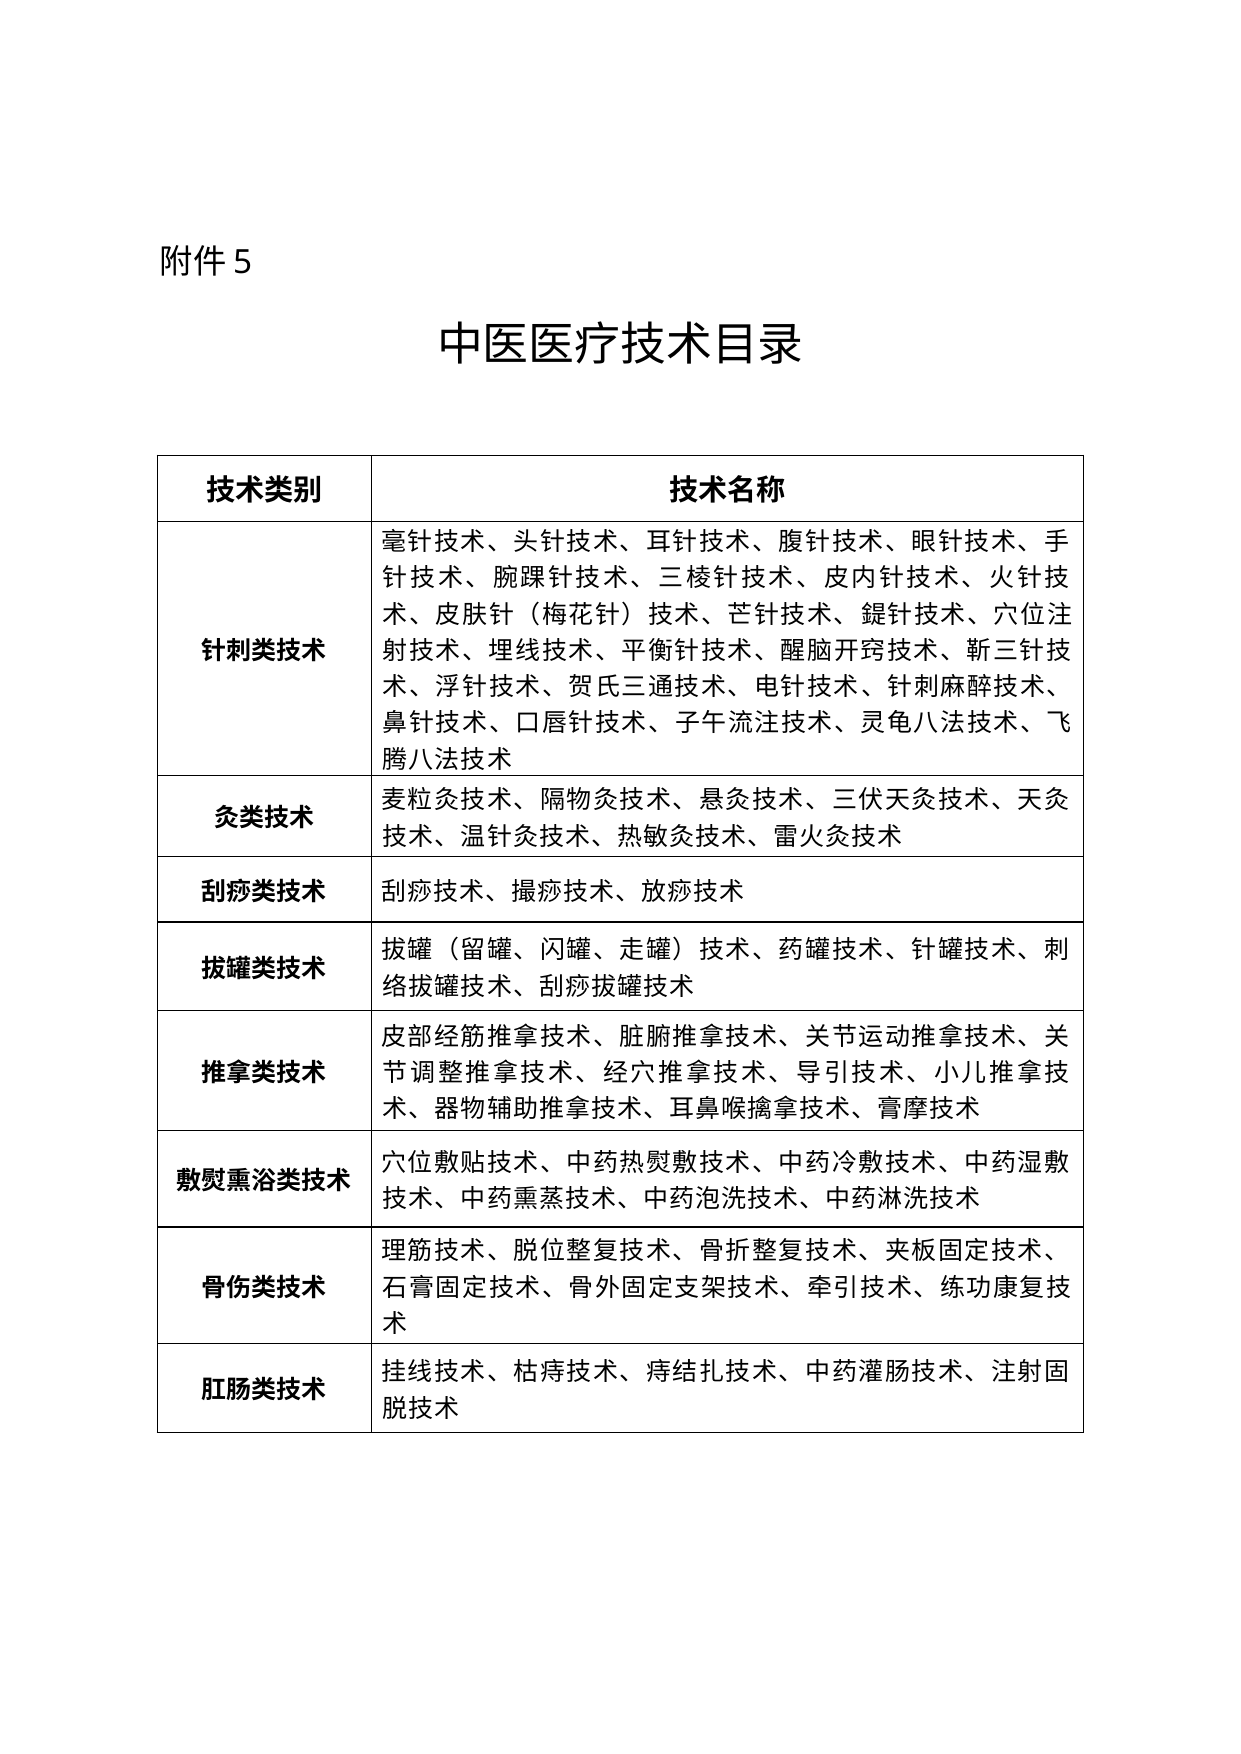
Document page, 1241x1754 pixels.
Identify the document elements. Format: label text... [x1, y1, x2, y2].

table_cell 敷熨熏浴类技术 [158, 1131, 371, 1226]
table_cell 理筋技术、脱位整复技术、骨折整复技术、夹板固定技术、石膏固定技术、骨外固定支架技术、牵引技术、练功康复技术 [372, 1228, 1083, 1343]
table_cell 挂线技术、枯痔技术、痔结扎技术、中药灌肠技术、注射固脱技术 [372, 1344, 1083, 1432]
table_cell 毫针技术、头针技术、耳针技术、腹针技术、眼针技术、手针技术、腕踝针技术、三棱针技术、皮内针技术、火针技术、皮肤针（梅花针）技术、芒针技术、鍉针技术、穴位注射技术、埋线技术、平衡针技术、醒脑开窍技术、靳三针技术、浮针技术、贺氏三通技术、电针技术、针刺麻醉技术、鼻针技术、口唇针技术、子午流注技术、灵龟八法技术、飞腾八法技术 [372, 522, 1083, 775]
table_cell 灸类技术 [158, 776, 371, 856]
table_cell 拔罐类技术 [158, 923, 371, 1010]
table_cell 针刺类技术 [158, 522, 371, 775]
table_cell 骨伤类技术 [158, 1228, 371, 1343]
table_cell 皮部经筋推拿技术、脏腑推拿技术、关节运动推拿技术、关节调整推拿技术、经穴推拿技术、导引技术、小儿推拿技术、器物辅助推拿技术、耳鼻喉擒拿技术、膏摩技术 [372, 1011, 1083, 1129]
table_header 技术名称 [372, 456, 1083, 521]
text 中医医疗技术目录 [159, 292, 1081, 389]
table_cell 穴位敷贴技术、中药热熨敷技术、中药冷敷技术、中药湿敷技术、中药熏蒸技术、中药泡洗技术、中药淋洗技术 [372, 1131, 1083, 1226]
table_cell 拔罐（留罐、闪罐、走罐）技术、药罐技术、针罐技术、刺络拔罐技术、刮痧拔罐技术 [372, 923, 1083, 1010]
table_cell 麦粒灸技术、隔物灸技术、悬灸技术、三伏天灸技术、天灸技术、温针灸技术、热敏灸技术、雷火灸技术 [372, 776, 1083, 856]
text 附件5 [159, 227, 1081, 292]
table_cell 刮痧技术、撮痧技术、放痧技术 [372, 857, 1083, 921]
table_cell 推拿类技术 [158, 1011, 371, 1129]
table_cell 刮痧类技术 [158, 857, 371, 921]
table_cell 肛肠类技术 [158, 1344, 371, 1432]
table_header 技术类别 [158, 456, 371, 521]
